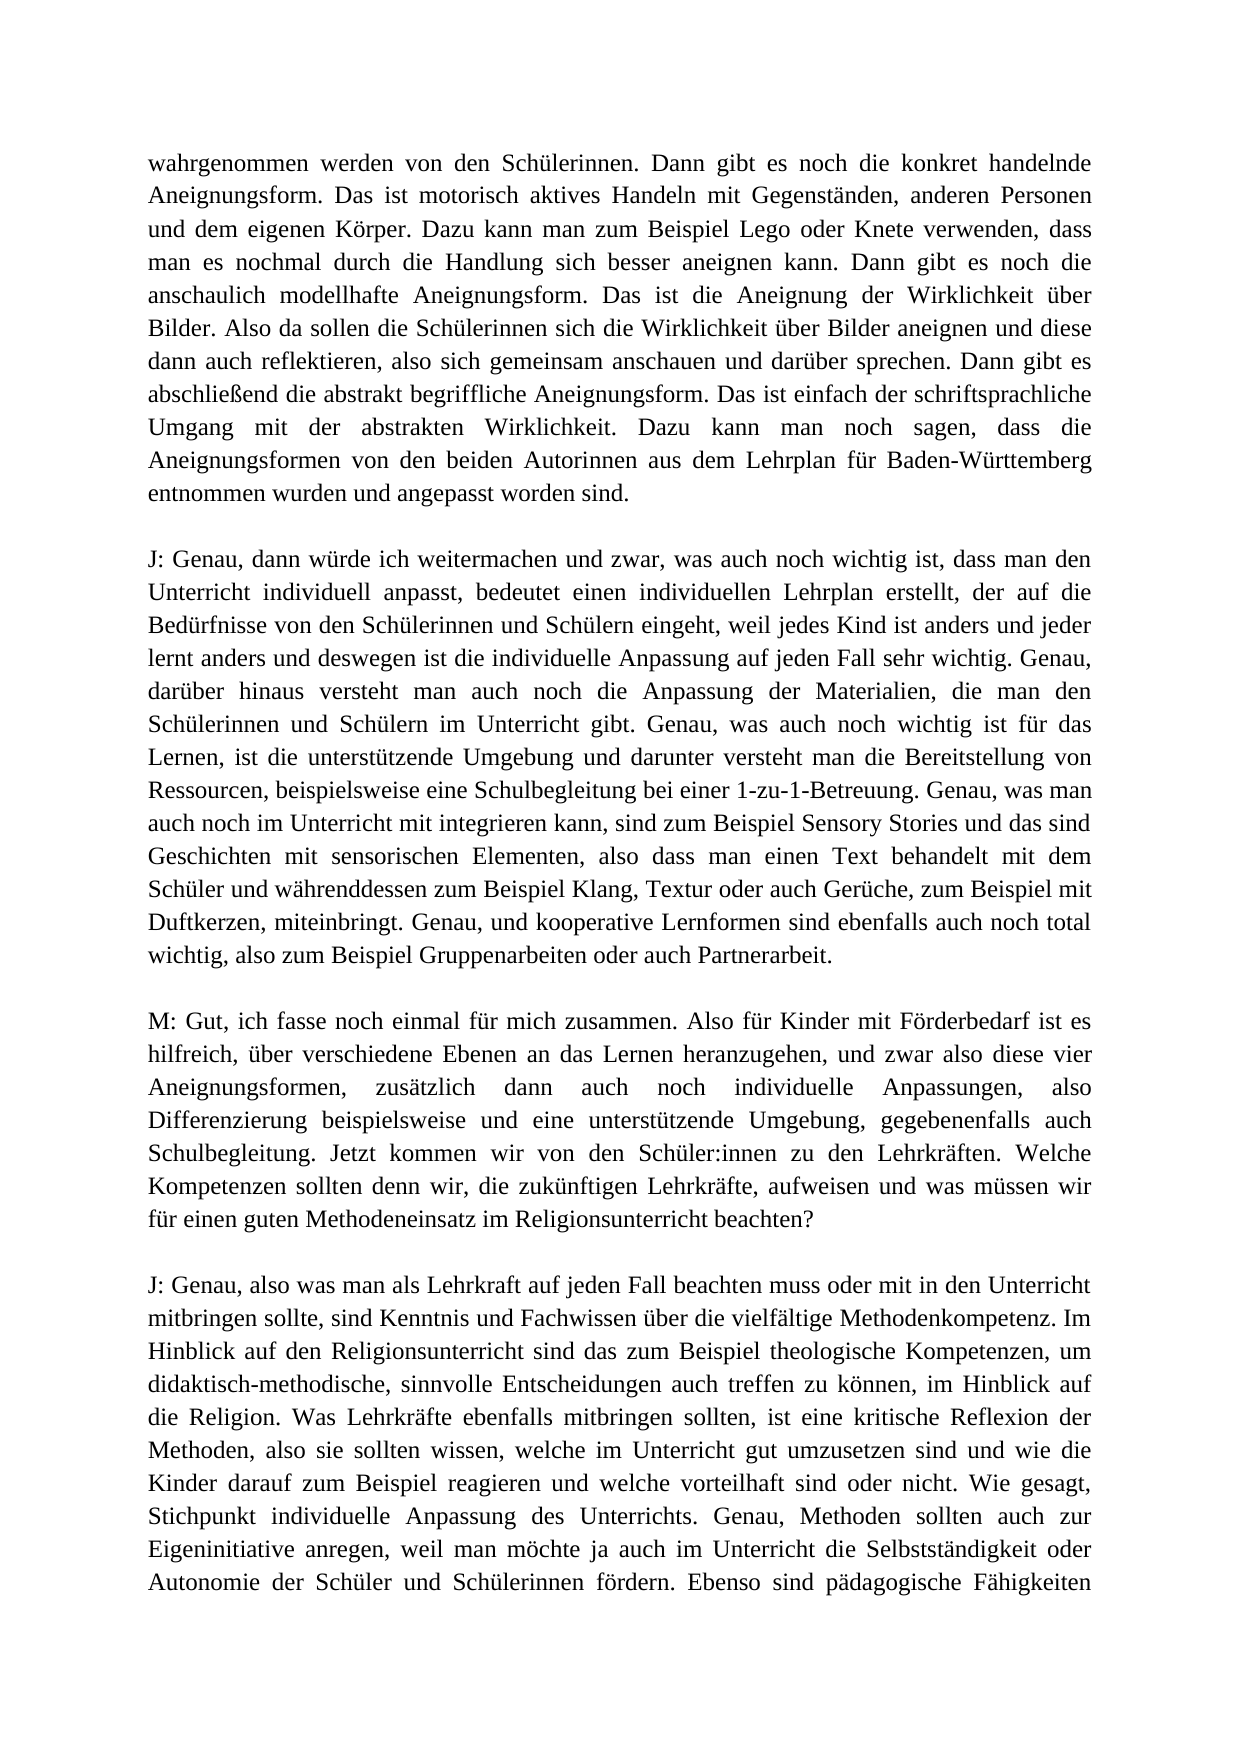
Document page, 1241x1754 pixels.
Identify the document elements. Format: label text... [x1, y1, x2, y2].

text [148, 1270, 1093, 1596]
text J: Genau, dann würde ich weitermachen und zwar, was auch noch wichtig ist, dass man den Unterricht individuell anpasst, bedeutet einen individuellen Lehrplan erstellt, der auf die Bedürfnisse von den Schülerinnen und Schülern eingeht, weil jedes Kind ist anders und jeder lernt anders und deswegen ist die individuelle Anpassung auf jeden Fall sehr wichtig. Genau, darüber hinaus versteht man auch noch die Anpassung der Materialien, die man den Schülerinnen und Schülern im Unterricht gibt. Genau, was auch noch wichtig ist für das Lernen, ist die unterstützende Umgebung und darunter versteht man die Bereitstellung von Ressourcen, beispielsweise eine Schulbegleitung bei einer 1-zu-1-Betreuung. Genau, was man auch noch im Unterricht mit integrieren kann, sind zum Beispiel Sensory Stories und das sind Geschichten mit sensorischen Elementen, also dass man einen Text behandelt mit dem Schüler und währenddessen zum Beispiel Klang, Textur oder auch Gerüche, zum Beispiel mit Duftkerzen, miteinbringt. Genau, und kooperative Lernformen sind ebenfalls auch noch total wichtig, also zum Beispiel Gruppenarbeiten oder auch Partnerarbeit. [148, 544, 1093, 969]
text M: Gut, ich fasse noch einmal für mich zusammen. Also für Kinder mit Förderbedarf ist es hilfreich, über verschiedene Ebenen an das Lernen heranzugehen, und zwar also diese vier Aneignungsformen, zusätzlich dann auch noch individuelle Anpassungen, also Differenzierung beispielsweise und eine unterstützende Umgebung, gegebenenfalls auch Schulbegleitung. Jetzt kommen wir von den Schüler:innen zu den Lehrkräften. Welche Kompetenzen sollten denn wir, die zukünftigen Lehrkräfte, aufweisen und was müssen wir für einen guten Methodeneinsatz im Religionsunterricht beachten? [148, 1006, 1093, 1233]
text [148, 148, 1093, 507]
